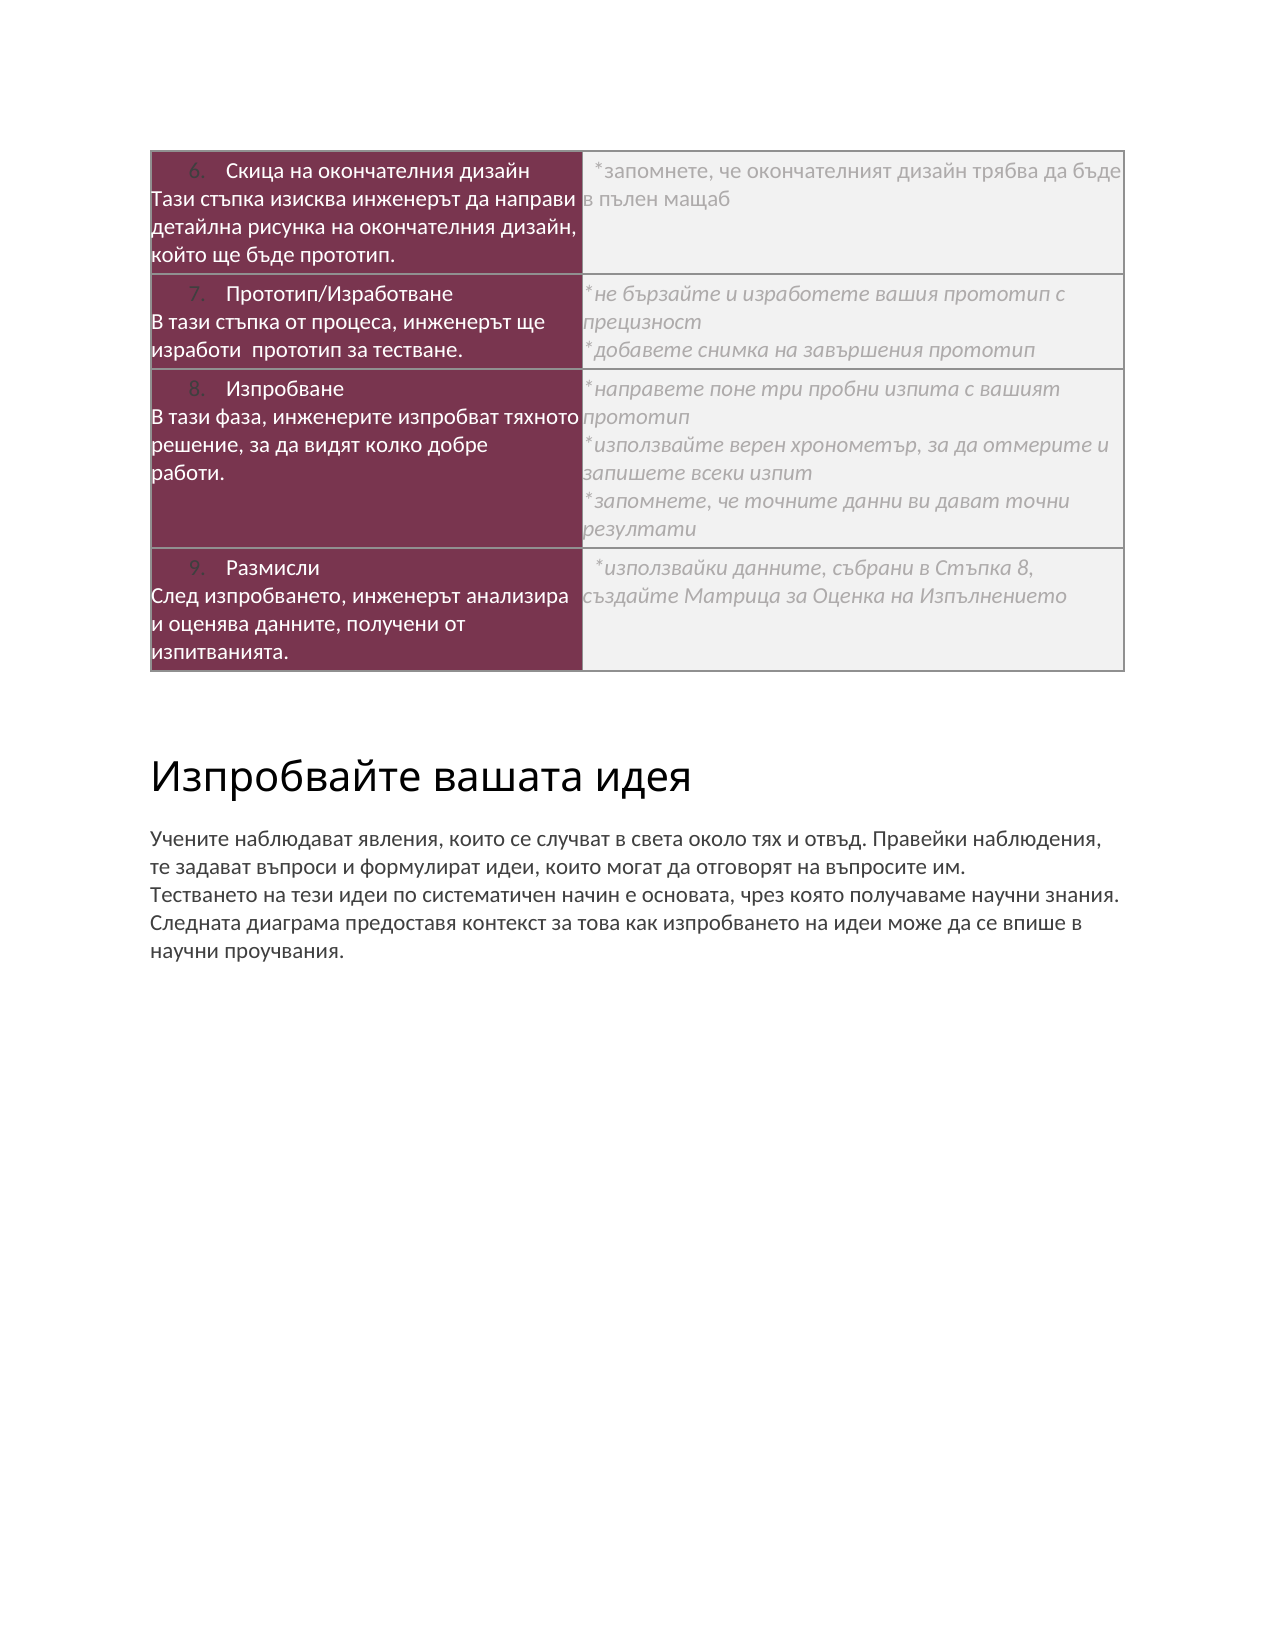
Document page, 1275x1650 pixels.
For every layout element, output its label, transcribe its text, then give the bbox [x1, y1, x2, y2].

table_cell *запомнете, че окончателният дизайн трябва да бъде в пълен мащаб [583, 152, 1123, 273]
table_cell Размисли След изпробването, инженерът анализира и оценява данните, получени от изпитванията. [152, 549, 582, 670]
text Учените наблюдават явления, които се случват в света около тях и отвъд. Правейки наблюдения, те задават въпроси и формулират идеи, които могат да отговорят на въпросите им. [150, 824, 1125, 881]
table_cell Изпробване В тази фаза, инженерите изпробват тяхното решение, за да видят колко добре работи. [152, 370, 582, 547]
table_cell *използвайки данните, събрани в Стъпка 8, създайте Матрица за Оценка на Изпълнението [583, 549, 1123, 670]
table_cell *не бързайте и изработете вашия прототип с прецизност *добавете снимка на завършения прототип [583, 275, 1123, 368]
text Тестването на тези идеи по систематичен начин е основата, чрез която получаваме научни знания. Следната диаграма предоставя контекст за това как изпробването на идеи може да се впише в научни проучвания. [150, 881, 1125, 964]
text Изпробвайте вашата идея [150, 747, 1125, 803]
table_cell Прототип/Изработване В тази стъпка от процеса, инженерът ще изработи прототип за тестване. [152, 275, 582, 368]
table_cell Скица на окончателния дизайн Тази стъпка изисква инженерът да направи детайлна рисунка на окончателния дизайн, който ще бъде прототип. [152, 152, 582, 273]
table_cell *направете поне три пробни изпита с вашият прототип *използвайте верен хронометър, за да отмерите и запишете всеки изпит *запомнете, че точните данни ви дават точни резултати [583, 370, 1123, 547]
